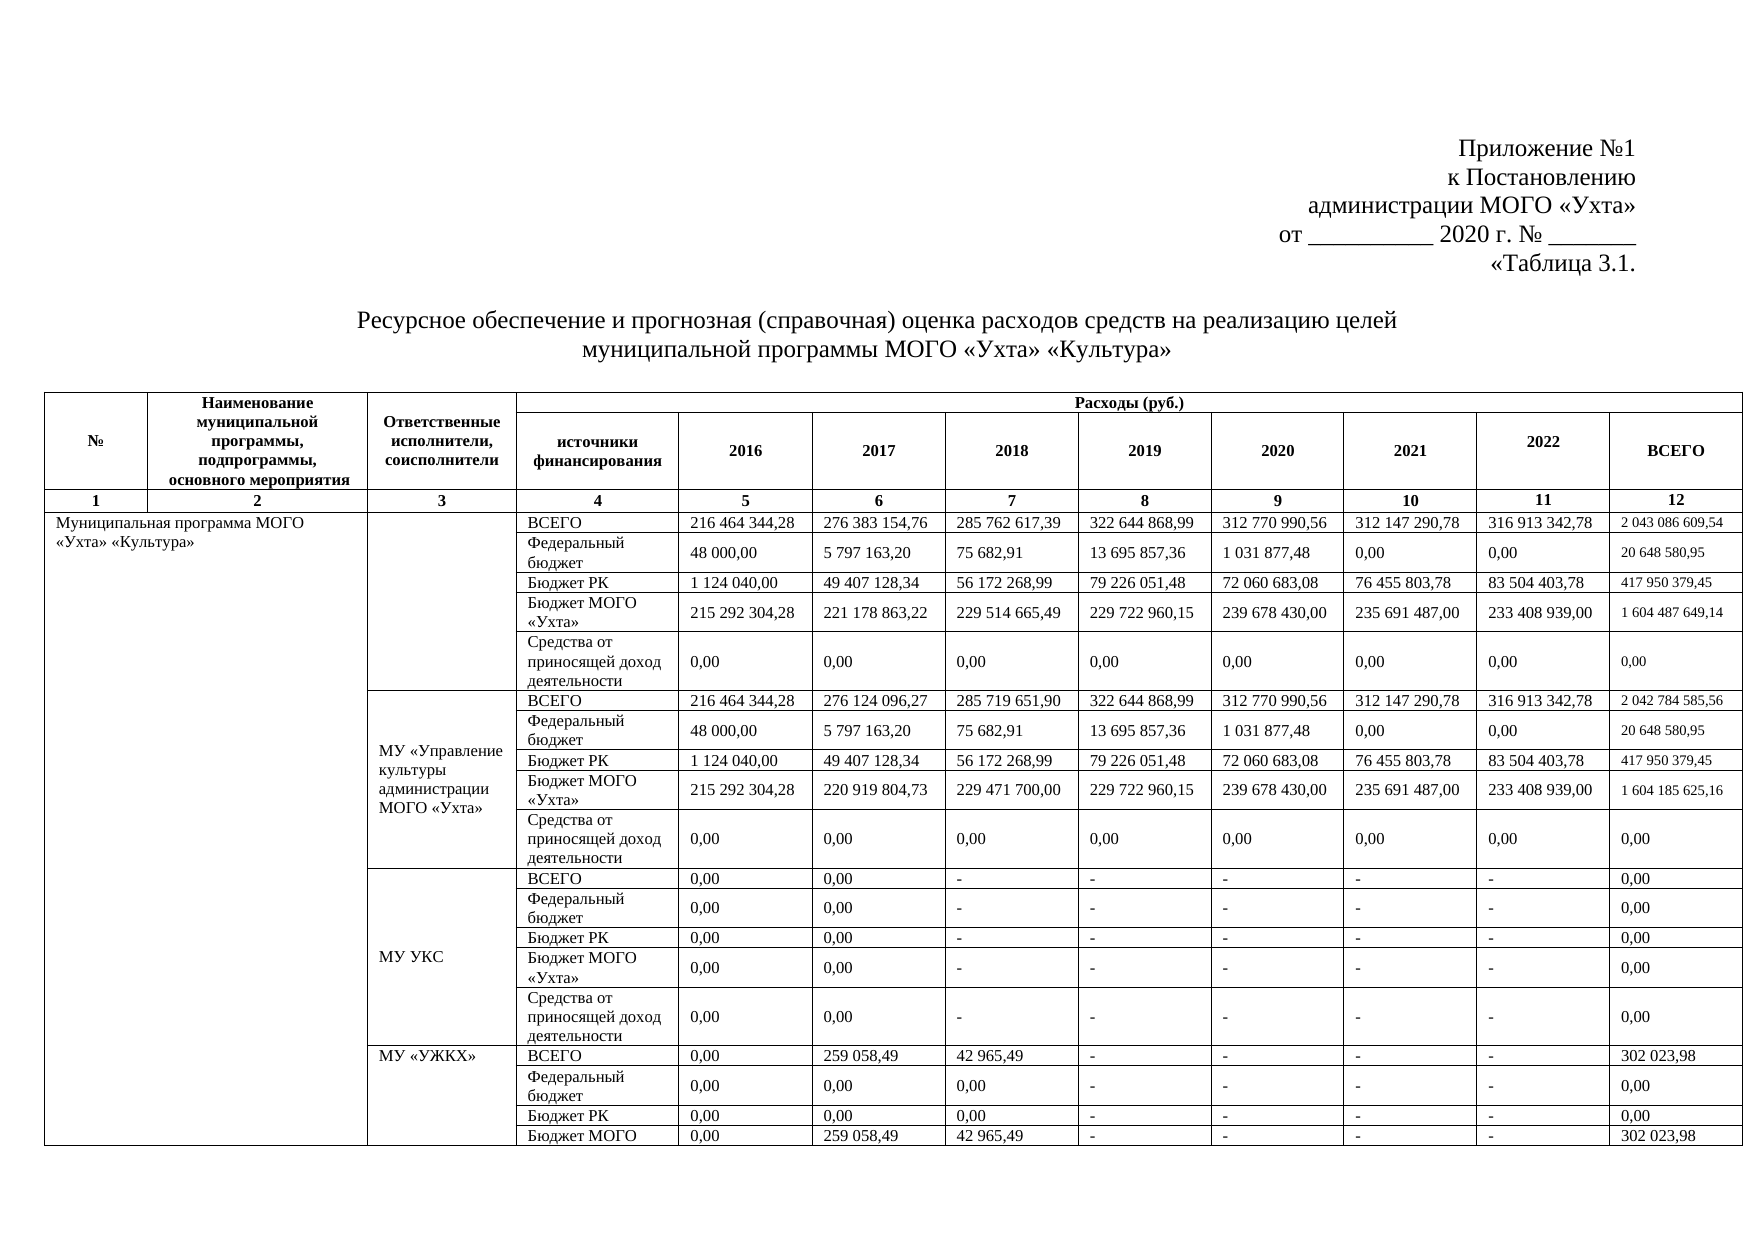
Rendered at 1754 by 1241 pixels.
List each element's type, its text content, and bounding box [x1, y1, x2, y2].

table_cell 12 [1610, 490, 1742, 512]
table_cell 2016 [679, 413, 812, 488]
table_cell 0,00 [1610, 869, 1742, 888]
table_cell Средства от приносящей доход деятельности [517, 988, 678, 1045]
table_cell 13 695 857,36 [1079, 711, 1211, 749]
table_cell Бюджет РК [517, 1106, 678, 1125]
table_cell 0,00 [679, 869, 812, 888]
table_cell - [1212, 1046, 1343, 1065]
table_cell 0,00 [813, 948, 945, 987]
table_cell 285 762 617,39 [946, 513, 1078, 532]
table_cell 4 [517, 490, 678, 512]
table_cell Бюджет МОГО «Ухта» [517, 771, 678, 809]
table_cell 1 [45, 490, 147, 512]
table_cell 0,00 [1212, 632, 1343, 690]
table_cell 75 682,91 [946, 533, 1078, 572]
text от __________ 2020 г. № _______ [118, 219, 1636, 248]
table_cell 0,00 [679, 889, 812, 927]
table_cell - [1477, 988, 1609, 1045]
table_cell ВСЕГО [1610, 413, 1742, 488]
table_cell - [1477, 1106, 1609, 1125]
table_cell 76 455 803,78 [1344, 750, 1476, 769]
table_cell 0,00 [679, 1066, 812, 1105]
table_cell 0,00 [1610, 1066, 1742, 1105]
table_cell 0,00 [1610, 948, 1742, 987]
table_cell ВСЕГО [517, 869, 678, 888]
table_cell 1 124 040,00 [679, 750, 812, 769]
table_cell 56 172 268,99 [946, 750, 1078, 769]
table_header Наименование муниципальной программы, подпрограммы, основного мероприятия [148, 393, 367, 488]
table_cell 276 124 096,27 [813, 691, 945, 710]
table_cell - [1477, 1066, 1609, 1105]
table_cell 417 950 379,45 [1610, 573, 1742, 592]
table_cell 316 913 342,78 [1477, 691, 1609, 710]
table_cell 0,00 [679, 1046, 812, 1065]
table_cell - [946, 869, 1078, 888]
table_cell МУ УКС [368, 869, 516, 1045]
table_cell - [1477, 869, 1609, 888]
table_cell - [1344, 1126, 1476, 1145]
table_cell Федеральный бюджет [517, 889, 678, 927]
table_cell ВСЕГО [517, 1046, 678, 1065]
table_cell Федеральный бюджет [517, 711, 678, 749]
table_cell 76 455 803,78 [1344, 573, 1476, 592]
table_cell 75 682,91 [946, 711, 1078, 749]
table_cell 0,00 [1477, 533, 1609, 572]
table_cell 20 648 580,95 [1610, 711, 1742, 749]
table_cell 48 000,00 [679, 711, 812, 749]
table_cell - [1344, 948, 1476, 987]
table_cell 0,00 [1344, 533, 1476, 572]
table_cell - [1477, 889, 1609, 927]
table_cell 0,00 [946, 810, 1078, 867]
table_cell 0,00 [679, 1106, 812, 1125]
table_cell Муниципальная программа МОГО «Ухта» «Культура» [45, 513, 367, 1145]
table_cell 1 031 877,48 [1212, 711, 1343, 749]
table_cell - [1079, 889, 1211, 927]
table_cell 0,00 [1610, 889, 1742, 927]
table_cell 0,00 [679, 928, 812, 947]
table_cell - [1477, 948, 1609, 987]
table_cell - [1477, 1046, 1609, 1065]
table_cell Бюджет МОГО «Ухта» [517, 593, 678, 631]
table_cell 0,00 [679, 810, 812, 867]
table_cell 20 648 580,95 [1610, 533, 1742, 572]
table_cell 10 [1344, 490, 1476, 512]
table_cell - [1477, 1126, 1609, 1145]
table_cell 0,00 [813, 889, 945, 927]
table_cell 216 464 344,28 [679, 513, 812, 532]
table_cell - [1079, 1126, 1211, 1145]
table_cell - [1079, 1106, 1211, 1125]
table_cell - [1212, 988, 1343, 1045]
table_cell Федеральный бюджет [517, 533, 678, 572]
table_cell МУ «Управление культуры администрации МОГО «Ухта» [368, 691, 516, 867]
table_cell 72 060 683,08 [1212, 573, 1343, 592]
table_cell 417 950 379,45 [1610, 750, 1742, 769]
table_cell 259 058,49 [813, 1046, 945, 1065]
table_cell 0,00 [1344, 711, 1476, 749]
table_cell 233 408 939,00 [1477, 771, 1609, 809]
table_cell 235 691 487,00 [1344, 771, 1476, 809]
text Приложение №1 [118, 133, 1636, 162]
table_cell 0,00 [813, 1066, 945, 1105]
table_cell Бюджет РК [517, 573, 678, 592]
table_cell - [1212, 889, 1343, 927]
table_cell Бюджет РК [517, 750, 678, 769]
table_cell 2020 [1212, 413, 1343, 488]
table_cell 0,00 [1344, 810, 1476, 867]
table_cell - [946, 988, 1078, 1045]
table_cell - [1212, 1126, 1343, 1145]
table_cell 215 292 304,28 [679, 593, 812, 631]
table_cell 0,00 [1477, 810, 1609, 867]
table_cell 233 408 939,00 [1477, 593, 1609, 631]
table_cell 0,00 [813, 810, 945, 867]
table_cell 0,00 [813, 928, 945, 947]
table_cell 79 226 051,48 [1079, 750, 1211, 769]
table_cell 2 043 086 609,54 [1610, 513, 1742, 532]
table_cell 83 504 403,78 [1477, 750, 1609, 769]
table_cell 0,00 [1610, 988, 1742, 1045]
table_cell 0,00 [1212, 810, 1343, 867]
table_cell 229 514 665,49 [946, 593, 1078, 631]
table_cell 312 770 990,56 [1212, 691, 1343, 710]
table_cell 48 000,00 [679, 533, 812, 572]
table_cell источники финансирования [517, 413, 678, 488]
table_cell 83 504 403,78 [1477, 573, 1609, 592]
table_cell 2018 [946, 413, 1078, 488]
text к Постановлению [118, 162, 1636, 190]
table_cell 0,00 [813, 869, 945, 888]
table_cell 1 124 040,00 [679, 573, 812, 592]
table_cell 0,00 [679, 948, 812, 987]
table_header № [45, 393, 147, 488]
table_cell 0,00 [1477, 632, 1609, 690]
table_cell 0,00 [1610, 810, 1742, 867]
text Ресурсное обеспечение и прогнозная (справочная) оценка расходов средств на реализацию целей [118, 305, 1636, 334]
table_cell 1 604 185 625,16 [1610, 771, 1742, 809]
table_cell - [1212, 1106, 1343, 1125]
table_cell 11 [1477, 490, 1609, 512]
table_cell Бюджет МОГО «Ухта» [517, 948, 678, 987]
table_cell 42 965,49 [946, 1046, 1078, 1065]
table_cell 0,00 [679, 988, 812, 1045]
table_cell - [1344, 928, 1476, 947]
table_header Расходы (руб.) [517, 393, 1742, 412]
table_cell 56 172 268,99 [946, 573, 1078, 592]
table_cell 0,00 [1477, 711, 1609, 749]
table_cell 2022 [1477, 413, 1609, 488]
table_cell 13 695 857,36 [1079, 533, 1211, 572]
text муниципальной программы МОГО «Ухта» «Культура» [118, 334, 1636, 363]
table_cell 229 471 700,00 [946, 771, 1078, 809]
table_cell - [1344, 889, 1476, 927]
table_cell 5 797 163,20 [813, 533, 945, 572]
text «Таблица 3.1. [1388, 248, 1636, 277]
table_cell 316 913 342,78 [1477, 513, 1609, 532]
table_cell - [1344, 988, 1476, 1045]
table_cell 0,00 [813, 1106, 945, 1125]
table_cell 322 644 868,99 [1079, 691, 1211, 710]
table_cell 239 678 430,00 [1212, 593, 1343, 631]
table_cell 220 919 804,73 [813, 771, 945, 809]
table_cell 0,00 [1344, 632, 1476, 690]
table_cell - [1212, 948, 1343, 987]
table_cell 2021 [1344, 413, 1476, 488]
table_cell - [1212, 1066, 1343, 1105]
table_cell 5 [679, 490, 812, 512]
table_cell - [1079, 869, 1211, 888]
table_cell 285 719 651,90 [946, 691, 1078, 710]
text администрации МОГО «Ухта» [118, 190, 1636, 219]
table_cell 0,00 [946, 1066, 1078, 1105]
table_cell 276 383 154,76 [813, 513, 945, 532]
table_cell ВСЕГО [517, 513, 678, 532]
table_cell - [1212, 928, 1343, 947]
table_cell Бюджет РК [517, 928, 678, 947]
table_cell 6 [813, 490, 945, 512]
table_header Ответственные исполнители, соисполнители [368, 393, 516, 488]
table_cell 229 722 960,15 [1079, 771, 1211, 809]
table_cell - [1079, 1046, 1211, 1065]
table_cell ВСЕГО [517, 691, 678, 710]
table_cell 42 965,49 [946, 1126, 1078, 1145]
table_cell 0,00 [813, 632, 945, 690]
table_cell 0,00 [946, 1106, 1078, 1125]
table_cell - [1079, 988, 1211, 1045]
table_cell 5 797 163,20 [813, 711, 945, 749]
table_cell 2 042 784 585,56 [1610, 691, 1742, 710]
table_cell 302 023,98 [1610, 1126, 1742, 1145]
table_cell 215 292 304,28 [679, 771, 812, 809]
table_cell 2 [148, 490, 367, 512]
table_cell 312 147 290,78 [1344, 691, 1476, 710]
table_cell МУ «УЖКХ» [368, 1046, 516, 1145]
table_cell 1 604 487 649,14 [1610, 593, 1742, 631]
table_cell 312 147 290,78 [1344, 513, 1476, 532]
table_cell 9 [1212, 490, 1343, 512]
table_cell 49 407 128,34 [813, 750, 945, 769]
table_cell 0,00 [679, 1126, 812, 1145]
table_cell - [1344, 1046, 1476, 1065]
table_cell Средства от приносящей доход деятельности [517, 810, 678, 867]
table_cell 0,00 [1610, 632, 1742, 690]
table_cell - [1344, 869, 1476, 888]
table_cell 0,00 [1079, 632, 1211, 690]
table_cell Федеральный бюджет [517, 1066, 678, 1105]
table_cell 221 178 863,22 [813, 593, 945, 631]
table_cell - [1079, 948, 1211, 987]
table_cell 0,00 [1079, 810, 1211, 867]
table_cell 2019 [1079, 413, 1211, 488]
table_cell 0,00 [1610, 1106, 1742, 1125]
table_cell 0,00 [679, 632, 812, 690]
table_cell - [946, 889, 1078, 927]
table_cell 312 770 990,56 [1212, 513, 1343, 532]
table_cell 0,00 [813, 988, 945, 1045]
table_cell 229 722 960,15 [1079, 593, 1211, 631]
table_cell 72 060 683,08 [1212, 750, 1343, 769]
table_cell - [946, 928, 1078, 947]
table_cell 322 644 868,99 [1079, 513, 1211, 532]
table_cell 79 226 051,48 [1079, 573, 1211, 592]
table_cell - [1212, 869, 1343, 888]
table_cell - [1079, 1066, 1211, 1105]
table_cell 302 023,98 [1610, 1046, 1742, 1065]
table_cell 0,00 [1610, 928, 1742, 947]
table_cell [368, 513, 516, 690]
table_cell 1 031 877,48 [1212, 533, 1343, 572]
table_cell 2017 [813, 413, 945, 488]
table_cell 8 [1079, 490, 1211, 512]
table_cell - [1344, 1066, 1476, 1105]
table_cell - [946, 948, 1078, 987]
table_cell 216 464 344,28 [679, 691, 812, 710]
table_cell 3 [368, 490, 516, 512]
table_cell 7 [946, 490, 1078, 512]
table_cell Бюджет МОГО «Ухта» [517, 1126, 678, 1145]
table_cell 0,00 [946, 632, 1078, 690]
table_cell 49 407 128,34 [813, 573, 945, 592]
table_cell - [1344, 1106, 1476, 1125]
table_cell - [1477, 928, 1609, 947]
table_cell 239 678 430,00 [1212, 771, 1343, 809]
table_cell Средства от приносящей доход деятельности [517, 632, 678, 690]
table_cell - [1079, 928, 1211, 947]
table_cell 259 058,49 [813, 1126, 945, 1145]
table_cell 235 691 487,00 [1344, 593, 1476, 631]
